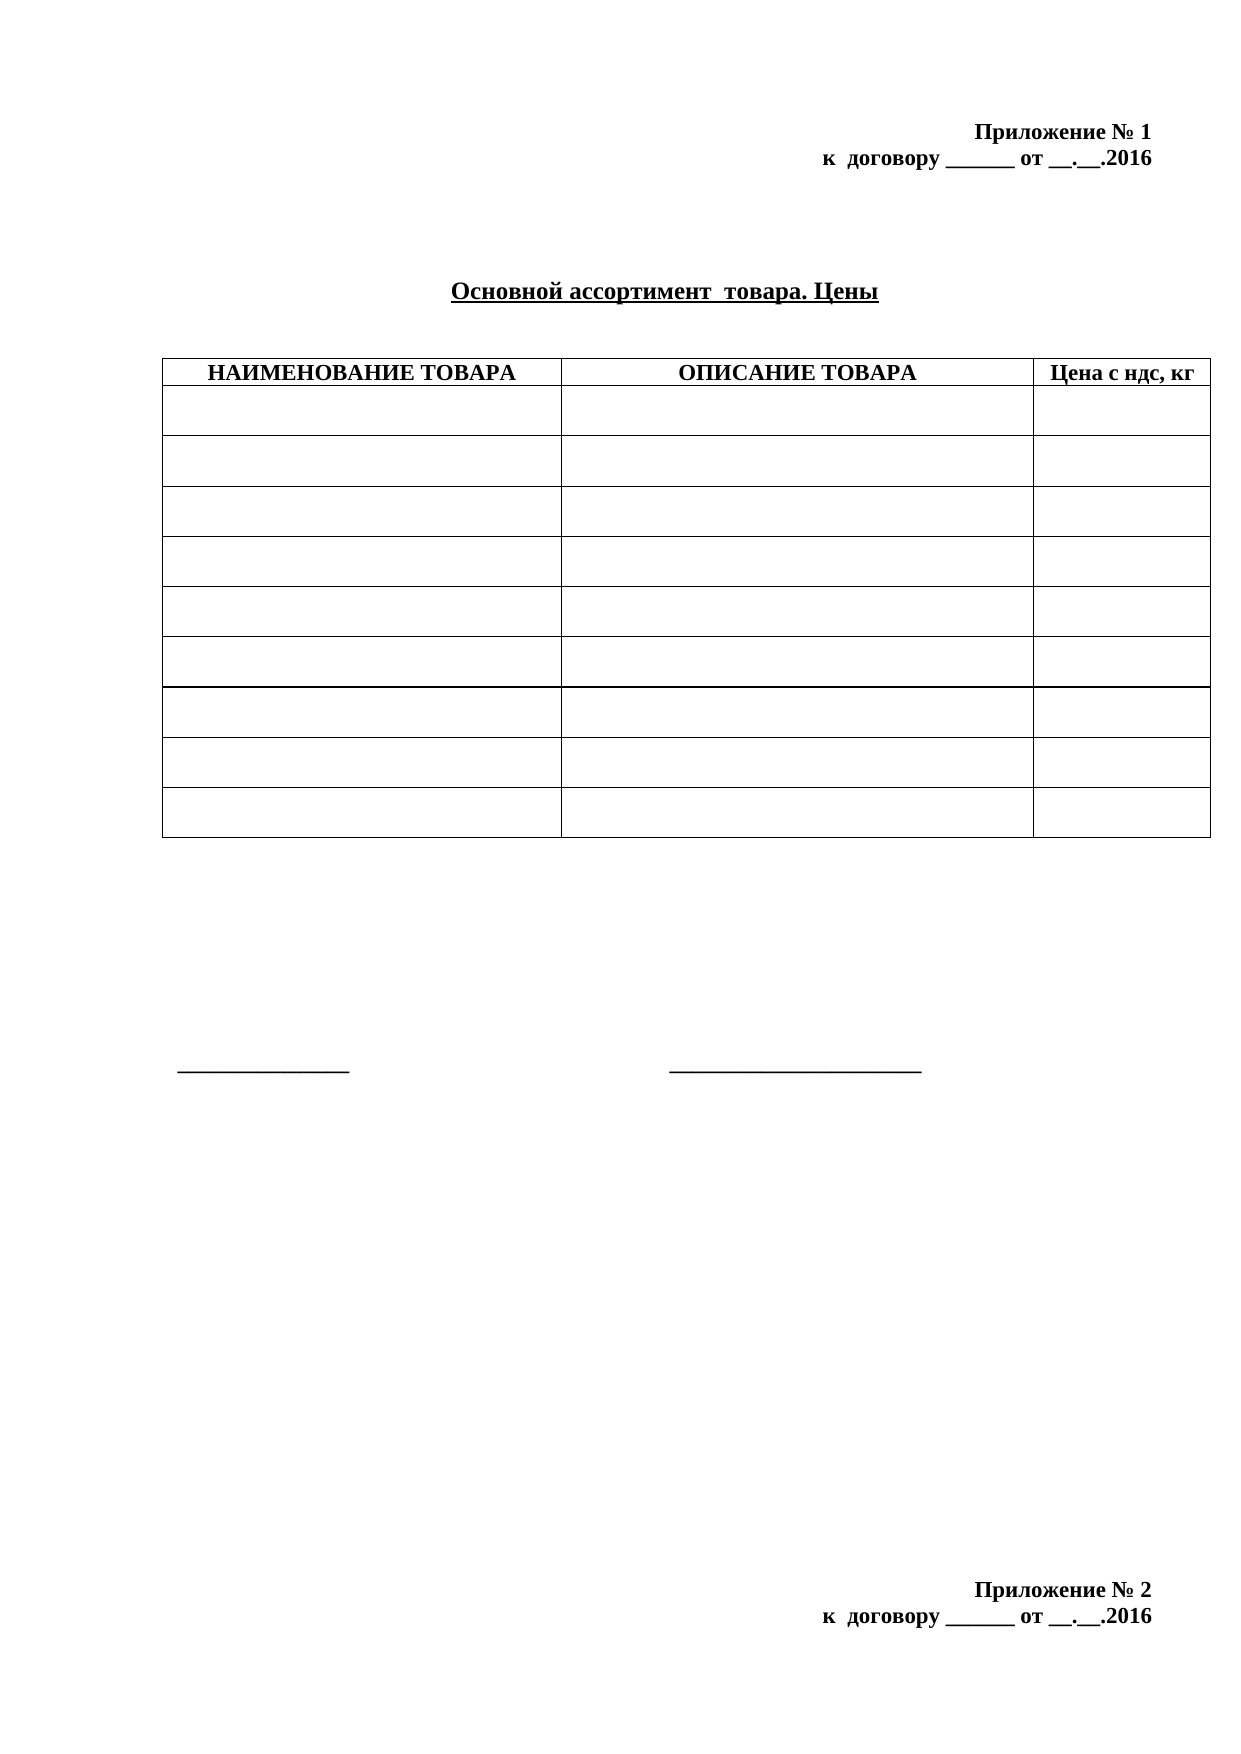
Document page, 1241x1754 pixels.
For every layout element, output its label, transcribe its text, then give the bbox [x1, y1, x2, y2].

table_cell [163, 637, 561, 686]
text Основной ассортимент товара. Цены [177, 276, 1152, 305]
text Приложение № 1 [177, 118, 1152, 144]
table_cell [562, 587, 1033, 636]
table_cell [562, 487, 1033, 536]
table_cell [562, 688, 1033, 737]
table_cell [163, 537, 561, 586]
table_cell [562, 637, 1033, 686]
table_cell [1034, 386, 1210, 435]
table_header ОПИСАНИЕ ТОВАРА [562, 359, 1033, 385]
table_cell [163, 688, 561, 737]
text к договору ______ от __.__.2016 [177, 1602, 1152, 1629]
table_cell [1034, 436, 1210, 486]
text к договору ______ от __.__.2016 [177, 144, 1152, 171]
table_cell [1034, 788, 1210, 837]
table_cell [562, 788, 1033, 837]
table_cell [163, 487, 561, 536]
table_cell [163, 436, 561, 486]
text _______________ ______________________ [177, 1049, 1152, 1075]
table_cell [1034, 587, 1210, 636]
table_cell [1034, 637, 1210, 686]
text Приложение № 2 [177, 1576, 1152, 1602]
table_header Цена с ндс, кг [1034, 359, 1210, 385]
table_cell [562, 386, 1033, 435]
table_header HАИМЕНОВАНИЕ ТОВАРА [163, 359, 561, 385]
table_cell [163, 386, 561, 435]
table_cell [163, 587, 561, 636]
table_cell [163, 738, 561, 787]
table_cell [1034, 738, 1210, 787]
table_cell [1034, 537, 1210, 586]
table_cell [1034, 688, 1210, 737]
table_cell [1034, 487, 1210, 536]
table_cell [163, 788, 561, 837]
table_cell [562, 537, 1033, 586]
table_cell [562, 436, 1033, 486]
table_cell [562, 738, 1033, 787]
